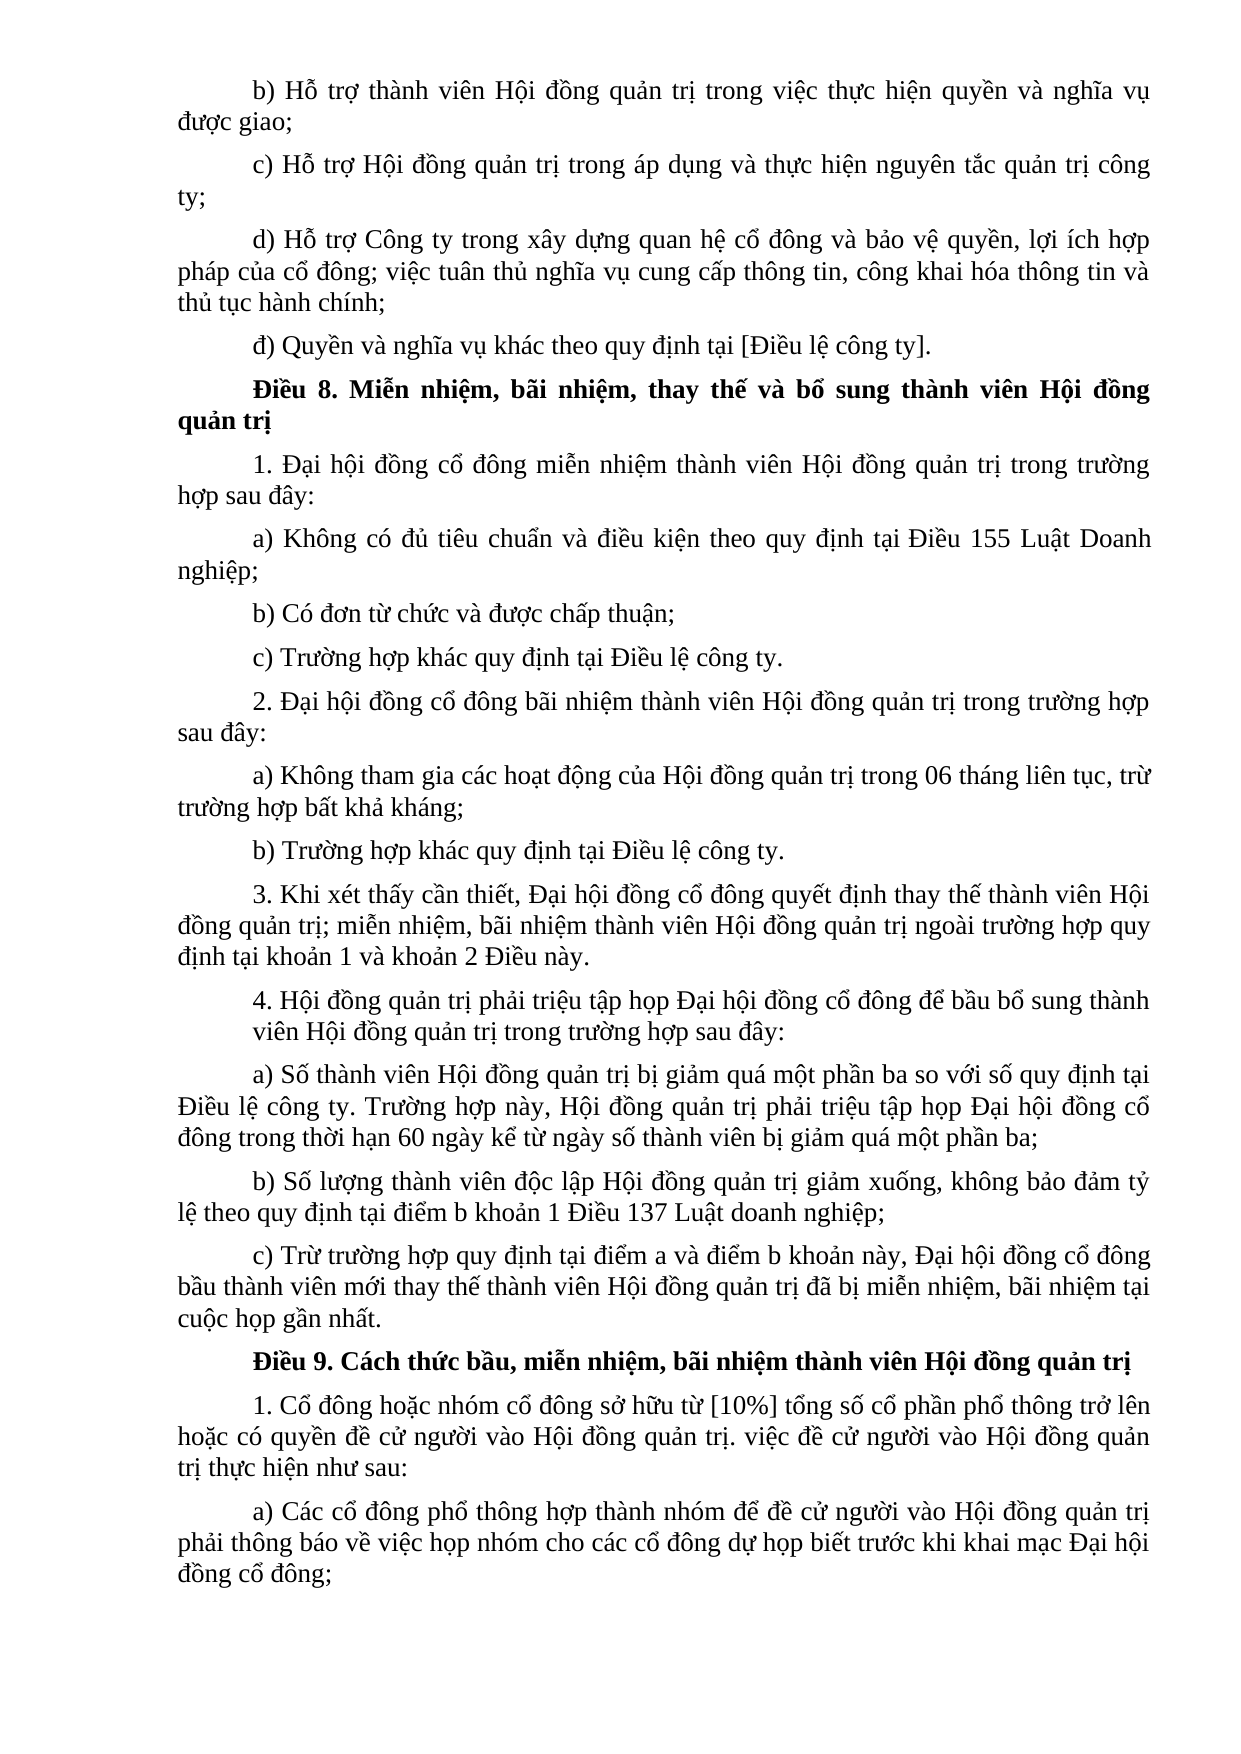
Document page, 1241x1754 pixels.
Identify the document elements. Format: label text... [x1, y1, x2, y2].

text 1. Đại hội đồng cổ đông miễn nhiệm thành viên Hội đồng quản trị trong trường hợp sau đây: [177, 448, 1152, 510]
text c) Hỗ trợ Hội đồng quản trị trong áp dụng và thực hiện nguyên tắc quản trị công ty; [177, 149, 1152, 211]
text a) Không có đủ tiêu chuẩn và điều kiện theo quy định tại Điều 155 Luật Doanh nghiệp; [177, 523, 1152, 585]
text c) Trừ trường hợp quy định tại điểm a và điểm b khoản này, Đại hội đồng cổ đông bầu thành viên mới thay thế thành viên Hội đồng quản trị đã bị miễn nhiệm, bãi nhiệm tại cuộc họp gần nhất. [177, 1239, 1152, 1333]
text Điều 9. Cách thức bầu, miễn nhiệm, bãi nhiệm thành viên Hội đồng quản trị [177, 1345, 1152, 1376]
text a) Các cổ đông phổ thông hợp thành nhóm để đề cử người vào Hội đồng quản trị phải thông báo về việc họp nhóm cho các cổ đông dự họp biết trước khi khai mạc Đại hội đồng cổ đông; [177, 1495, 1152, 1588]
text b) Số lượng thành viên độc lập Hội đồng quản trị giảm xuống, không bảo đảm tỷ lệ theo quy định tại điểm b khoản 1 Điều 137 Luật doanh nghiệp; [177, 1164, 1152, 1227]
text đ) Quyền và nghĩa vụ khác theo quy định tại [Điều lệ công ty]. [177, 329, 1152, 361]
text 4. Hội đồng quản trị phải triệu tập họp Đại hội đồng cổ đông để bầu bổ sung thành viên Hội đồng quản trị trong trường hợp sau đây: [252, 984, 1152, 1046]
text b) Trường hợp khác quy định tại Điều lệ công ty. [177, 834, 1152, 865]
text b) Có đơn từ chức và được chấp thuận; [177, 597, 1152, 628]
text a) Số thành viên Hội đồng quản trị bị giảm quá một phần ba so với số quy định tại Điều lệ công ty. Trường hợp này, Hội đồng quản trị phải triệu tập họp Đại hội đồng cổ đông trong thời hạn 60 ngày kể từ ngày số thành viên bị giảm quá một phần ba; [177, 1059, 1152, 1152]
text 2. Đại hội đồng cổ đông bãi nhiệm thành viên Hội đồng quản trị trong trường hợp sau đây: [177, 685, 1152, 747]
text 3. Khi xét thấy cần thiết, Đại hội đồng cổ đông quyết định thay thế thành viên Hội đồng quản trị; miễn nhiệm, bãi nhiệm thành viên Hội đồng quản trị ngoài trường hợp quy định tại khoản 1 và khoản 2 Điều này. [177, 878, 1152, 971]
text 1. Cổ đông hoặc nhóm cổ đông sở hữu từ [10%] tổng số cổ phần phổ thông trở lên hoặc có quyền đề cử người vào Hội đồng quản trị. việc đề cử người vào Hội đồng quản trị thực hiện như sau: [177, 1389, 1152, 1482]
text b) Hỗ trợ thành viên Hội đồng quản trị trong việc thực hiện quyền và nghĩa vụ được giao; [177, 74, 1152, 136]
text c) Trường hợp khác quy định tại Điều lệ công ty. [177, 641, 1152, 672]
text Điều 8. Miễn nhiệm, bãi nhiệm, thay thế và bổ sung thành viên Hội đồng quản trị [177, 373, 1152, 435]
text d) Hỗ trợ Công ty trong xây dựng quan hệ cổ đông và bảo vệ quyền, lợi ích hợp pháp của cổ đông; việc tuân thủ nghĩa vụ cung cấp thông tin, công khai hóa thông tin và thủ tục hành chính; [177, 223, 1152, 317]
text a) Không tham gia các hoạt động của Hội đồng quản trị trong 06 tháng liên tục, trừ trường hợp bất khả kháng; [177, 759, 1152, 822]
